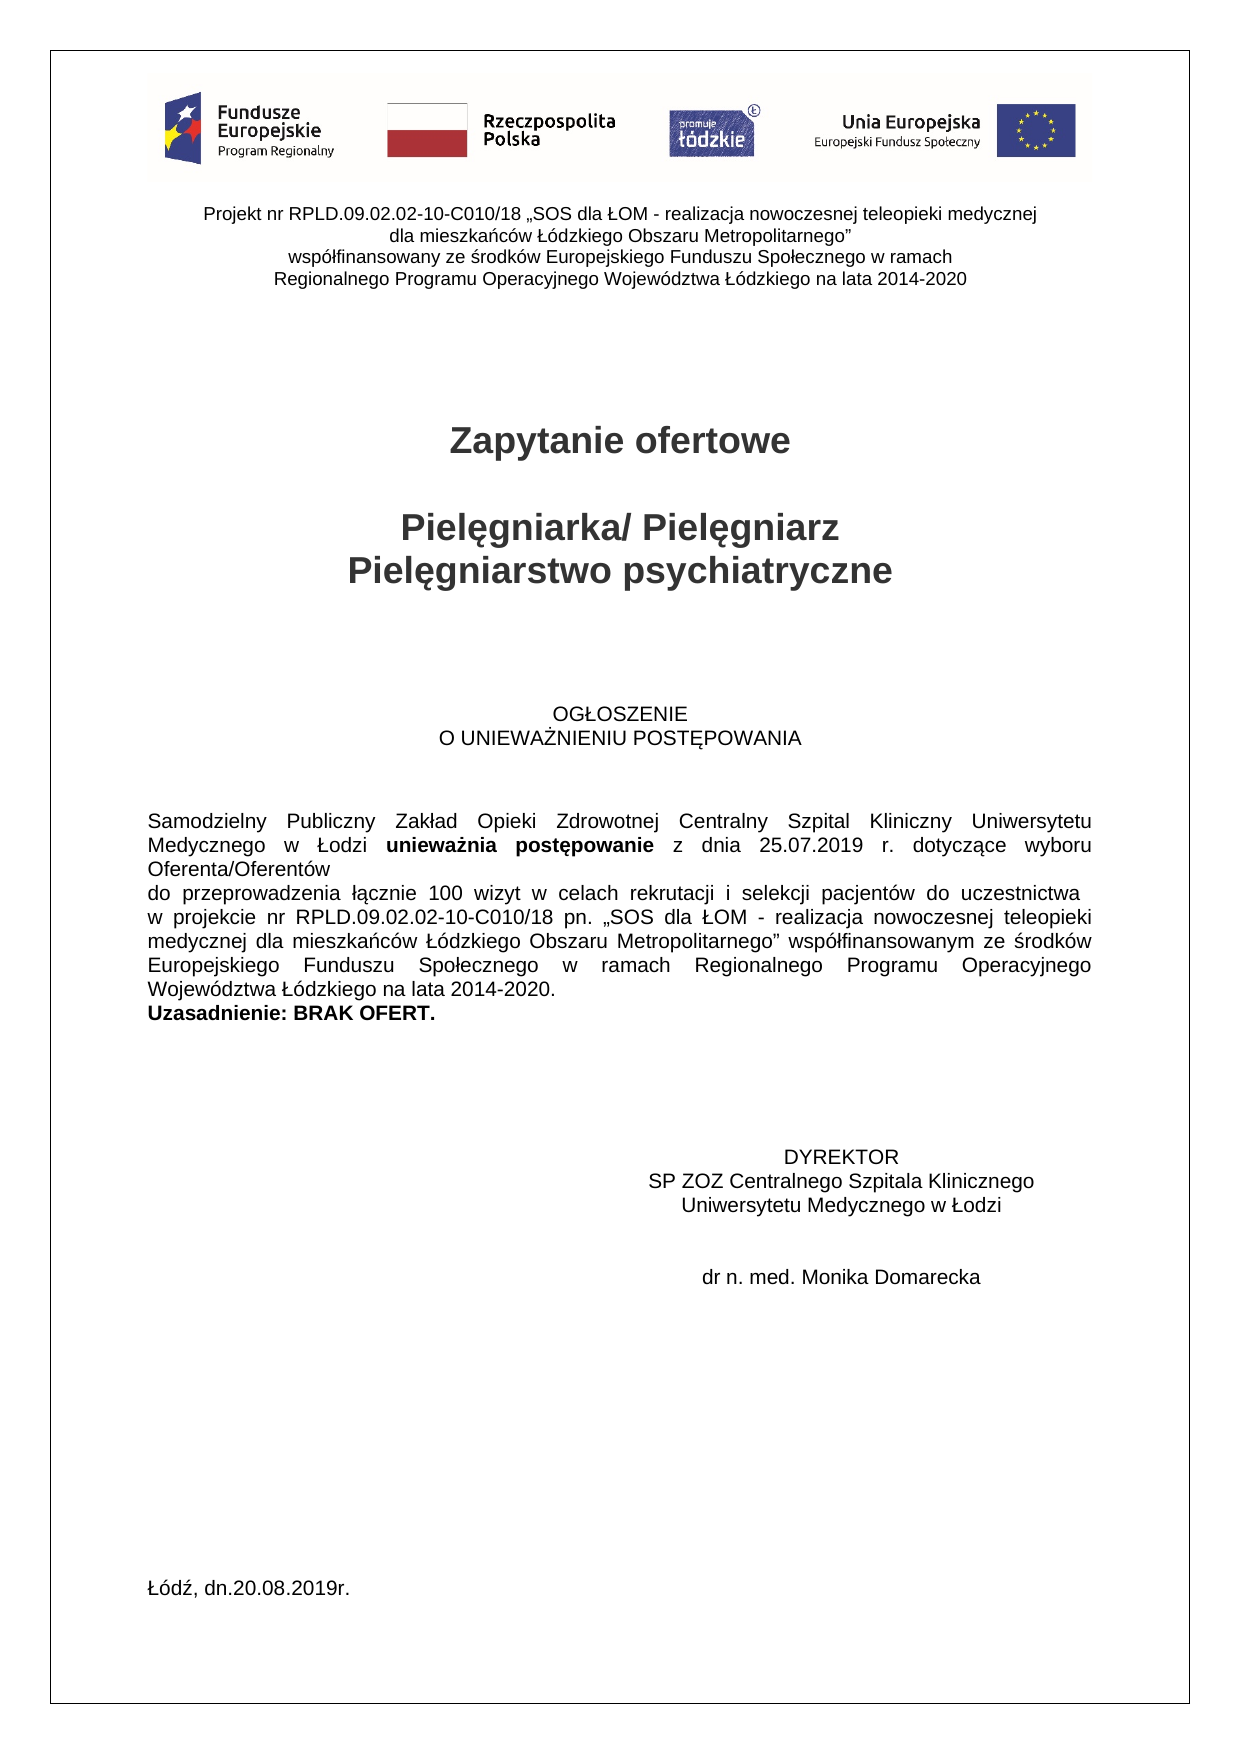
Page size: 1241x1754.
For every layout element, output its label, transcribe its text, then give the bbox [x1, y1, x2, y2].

text SP ZOZ Centralnego Szpitala Klinicznego [590, 1169, 1093, 1193]
text Pielęgniarstwo psychiatryczne [147, 548, 1093, 591]
text dr n. med. Monika Domarecka [590, 1264, 1093, 1288]
text OGŁOSZENIE [147, 701, 1093, 725]
picture [147, 73, 1093, 182]
text Uniwersytetu Medycznego w Łodzi [590, 1193, 1093, 1217]
text Łódź, dn.20.08.2019r. [147, 1576, 1093, 1600]
text Uzasadnienie: BRAK OFERT. [147, 1001, 1093, 1025]
text O UNIEWAŻNIENIU POSTĘPOWANIA [147, 725, 1093, 749]
text Zapytanie ofertowe [147, 419, 1093, 462]
text Projekt nr RPLD.09.02.02-10-C010/18 „SOS dla ŁOM - realizacja nowoczesnej teleopieki medycznej [147, 203, 1093, 225]
text współfinansowany ze środków Europejskiego Funduszu Społecznego w ramach [147, 246, 1093, 268]
text dla mieszkańców Łódzkiego Obszaru Metropolitarnego” [147, 225, 1093, 246]
text Pielęgniarka/ Pielęgniarz [147, 505, 1093, 548]
text Regionalnego Programu Operacyjnego Województwa Łódzkiego na lata 2014-2020 [147, 268, 1093, 289]
text DYREKTOR [590, 1145, 1093, 1169]
text Samodzielny Publiczny Zakład Opieki Zdrowotnej Centralny Szpital Kliniczny Uniwersytetu Medycznego w Łodzi unieważnia postępowanie z dnia 25.07.2019 r. dotyczące wyboru Oferenta/Oferentów do przeprowadzenia łącznie 100 wizyt w celach rekrutacji i selekcji pacjentów do uczestnictwa w projekcie nr RPLD.09.02.02-10-C010/18 pn. „SOS dla ŁOM - realizacja nowoczesnej teleopieki medycznej dla mieszkańców Łódzkiego Obszaru Metropolitarnego” współfinansowanym ze środków Europejskiego Funduszu Społecznego w ramach Regionalnego Programu Operacyjnego Województwa Łódzkiego na lata 2014-2020. [147, 809, 1093, 1001]
